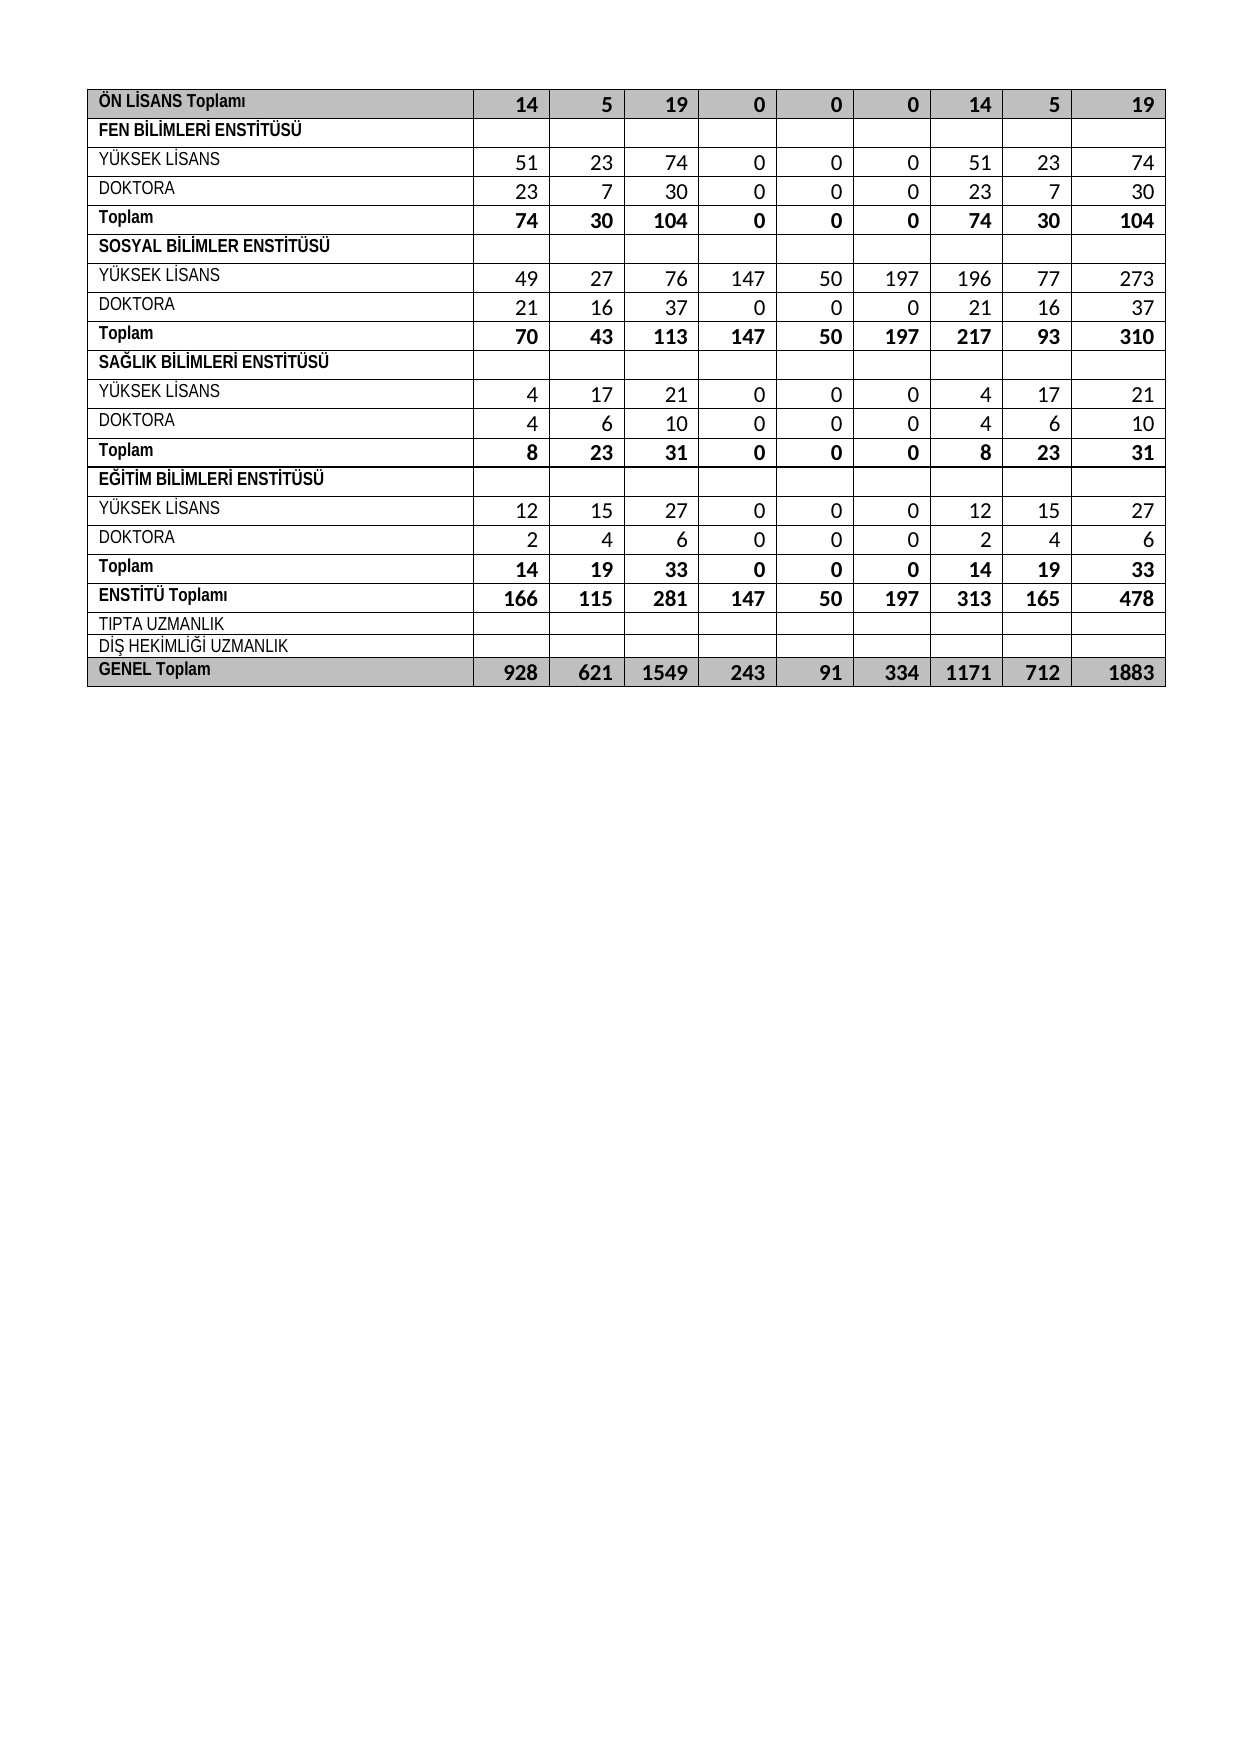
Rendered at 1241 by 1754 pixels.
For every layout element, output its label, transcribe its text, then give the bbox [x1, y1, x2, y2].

table_cell 23 [550, 439, 624, 466]
table_cell 0 [854, 177, 930, 205]
table_cell 0 [699, 497, 776, 524]
table_cell [1003, 351, 1071, 379]
table_cell 4 [474, 380, 549, 408]
table_cell 310 [1072, 322, 1165, 350]
table_cell 0 [777, 526, 853, 554]
table_cell 0 [699, 409, 776, 437]
table_cell [474, 119, 549, 147]
table_cell [854, 613, 930, 634]
table_cell [777, 235, 853, 263]
table_cell 712 [1003, 658, 1071, 686]
table_cell [1003, 635, 1071, 657]
table_cell 31 [1072, 439, 1165, 466]
table_cell 15 [1003, 497, 1071, 524]
table_cell 16 [550, 293, 624, 321]
table_cell SOSYAL BİLİMLER ENSTİTÜSÜ [88, 235, 473, 263]
table_cell 0 [777, 293, 853, 321]
table_cell [1003, 235, 1071, 263]
table_cell [550, 468, 624, 496]
table_cell 21 [625, 380, 698, 408]
table_cell 0 [854, 409, 930, 437]
table_cell 0 [854, 206, 930, 234]
table_cell [625, 235, 698, 263]
table_cell 0 [777, 206, 853, 234]
table_cell [854, 351, 930, 379]
table_cell 43 [550, 322, 624, 350]
table_cell [550, 235, 624, 263]
table_cell [550, 635, 624, 657]
table_cell 74 [474, 206, 549, 234]
table_cell 0 [854, 148, 930, 176]
table_cell [777, 468, 853, 496]
table_cell DOKTORA [88, 293, 473, 321]
table_cell 147 [699, 322, 776, 350]
table_cell 8 [931, 439, 1002, 466]
table_cell FEN BİLİMLERİ ENSTİTÜSÜ [88, 119, 473, 147]
table_cell 5 [1003, 90, 1071, 118]
table_cell 17 [550, 380, 624, 408]
table_cell 14 [474, 90, 549, 118]
table_cell 51 [474, 148, 549, 176]
table_cell 113 [625, 322, 698, 350]
table_cell 0 [699, 439, 776, 466]
table_cell [699, 468, 776, 496]
table_cell [699, 235, 776, 263]
table_cell Toplam [88, 206, 473, 234]
table_cell [625, 351, 698, 379]
table_cell 30 [1072, 177, 1165, 205]
table_cell 30 [550, 206, 624, 234]
table_cell 14 [474, 555, 549, 583]
table_cell 19 [550, 555, 624, 583]
table_cell 5 [550, 90, 624, 118]
table_cell 0 [854, 90, 930, 118]
table_cell 273 [1072, 264, 1165, 292]
table_cell 104 [625, 206, 698, 234]
table_cell 0 [854, 555, 930, 583]
table_cell 31 [625, 439, 698, 466]
table_cell 0 [854, 439, 930, 466]
table_cell 196 [931, 264, 1002, 292]
table_cell YÜKSEK LİSANS [88, 497, 473, 524]
table_cell DOKTORA [88, 177, 473, 205]
table_cell 0 [854, 497, 930, 524]
table_cell GENEL Toplam [88, 658, 473, 686]
table_cell 33 [625, 555, 698, 583]
table_cell 50 [777, 322, 853, 350]
table_cell 74 [625, 148, 698, 176]
table_cell DOKTORA [88, 409, 473, 437]
table_cell 12 [931, 497, 1002, 524]
table_cell 166 [474, 584, 549, 612]
table_cell 10 [625, 409, 698, 437]
table_cell 0 [777, 555, 853, 583]
table_cell [854, 119, 930, 147]
table_cell 21 [1072, 380, 1165, 408]
table_cell 6 [625, 526, 698, 554]
table_cell DİŞ HEKİMLİĞİ UZMANLIK [88, 635, 473, 657]
table_cell [854, 235, 930, 263]
table_cell [1003, 613, 1071, 634]
table_cell 165 [1003, 584, 1071, 612]
table_cell 0 [777, 90, 853, 118]
table_cell 0 [699, 206, 776, 234]
table_cell 928 [474, 658, 549, 686]
table_cell 7 [1003, 177, 1071, 205]
table_cell 147 [699, 264, 776, 292]
table_cell [931, 119, 1002, 147]
table_cell 27 [550, 264, 624, 292]
table_cell 14 [931, 90, 1002, 118]
table_cell 4 [474, 409, 549, 437]
table_cell [1072, 235, 1165, 263]
table_cell EĞİTİM BİLİMLERİ ENSTİTÜSÜ [88, 468, 473, 496]
table_cell 19 [625, 90, 698, 118]
table_cell [1072, 119, 1165, 147]
table_cell 50 [777, 264, 853, 292]
table_cell [931, 351, 1002, 379]
table_cell [1072, 613, 1165, 634]
table_cell 51 [931, 148, 1002, 176]
table_cell [550, 613, 624, 634]
table_cell Toplam [88, 555, 473, 583]
table_cell 0 [699, 555, 776, 583]
table_cell [1072, 468, 1165, 496]
table_cell 16 [1003, 293, 1071, 321]
table_cell [625, 613, 698, 634]
table_cell 70 [474, 322, 549, 350]
table_cell 104 [1072, 206, 1165, 234]
table_cell [474, 468, 549, 496]
table_cell 0 [777, 148, 853, 176]
table_cell 17 [1003, 380, 1071, 408]
table_cell [474, 613, 549, 634]
table_cell 49 [474, 264, 549, 292]
table_cell 0 [854, 293, 930, 321]
table_cell 15 [550, 497, 624, 524]
table_cell [931, 635, 1002, 657]
table_cell 2 [474, 526, 549, 554]
table_cell 1883 [1072, 658, 1165, 686]
table_cell 27 [625, 497, 698, 524]
table_cell 281 [625, 584, 698, 612]
table_cell [931, 468, 1002, 496]
table_cell 19 [1072, 90, 1165, 118]
table_cell [931, 613, 1002, 634]
table_cell DOKTORA [88, 526, 473, 554]
table_cell 21 [474, 293, 549, 321]
table_cell 0 [699, 177, 776, 205]
table_cell 0 [777, 497, 853, 524]
table_cell YÜKSEK LİSANS [88, 380, 473, 408]
table_cell 0 [699, 293, 776, 321]
table_cell 8 [474, 439, 549, 466]
table_cell 76 [625, 264, 698, 292]
table_cell 77 [1003, 264, 1071, 292]
table_cell [699, 119, 776, 147]
table_cell [931, 235, 1002, 263]
table_cell 313 [931, 584, 1002, 612]
table_cell YÜKSEK LİSANS [88, 264, 473, 292]
table_cell 4 [550, 526, 624, 554]
table_cell 0 [854, 380, 930, 408]
table_cell [474, 351, 549, 379]
table_cell 0 [777, 439, 853, 466]
table_cell 621 [550, 658, 624, 686]
table_cell 217 [931, 322, 1002, 350]
table_cell [854, 468, 930, 496]
table_cell 74 [931, 206, 1002, 234]
table_cell 0 [699, 90, 776, 118]
table_cell 30 [1003, 206, 1071, 234]
table_cell [699, 613, 776, 634]
table_cell 50 [777, 584, 853, 612]
table_cell 37 [1072, 293, 1165, 321]
table_cell YÜKSEK LİSANS [88, 148, 473, 176]
table_cell 91 [777, 658, 853, 686]
table_cell [625, 468, 698, 496]
table_cell 19 [1003, 555, 1071, 583]
table_cell [625, 119, 698, 147]
table_cell 23 [474, 177, 549, 205]
table_cell [1003, 119, 1071, 147]
table_cell Toplam [88, 322, 473, 350]
table_cell 0 [854, 526, 930, 554]
table_cell 0 [699, 380, 776, 408]
table_cell 115 [550, 584, 624, 612]
table_cell [699, 351, 776, 379]
table_cell 30 [625, 177, 698, 205]
table_cell [1072, 351, 1165, 379]
table_cell 10 [1072, 409, 1165, 437]
table_cell 0 [777, 177, 853, 205]
table_cell [1003, 468, 1071, 496]
table_cell 12 [474, 497, 549, 524]
table_cell 0 [699, 526, 776, 554]
table_cell TIPTA UZMANLIK [88, 613, 473, 634]
table_cell [777, 351, 853, 379]
table_cell 23 [1003, 439, 1071, 466]
table_cell 4 [1003, 526, 1071, 554]
table_cell [474, 635, 549, 657]
table_cell [777, 635, 853, 657]
table_cell 33 [1072, 555, 1165, 583]
table_cell 37 [625, 293, 698, 321]
table_cell Toplam [88, 439, 473, 466]
table_cell SAĞLIK BİLİMLERİ ENSTİTÜSÜ [88, 351, 473, 379]
table_cell ENSTİTÜ Toplamı [88, 584, 473, 612]
table_cell 4 [931, 409, 1002, 437]
table_cell 4 [931, 380, 1002, 408]
table_cell 23 [931, 177, 1002, 205]
table_cell 197 [854, 322, 930, 350]
table_cell 27 [1072, 497, 1165, 524]
table_cell [777, 119, 853, 147]
table_cell 1549 [625, 658, 698, 686]
table_cell 7 [550, 177, 624, 205]
table_cell 197 [854, 264, 930, 292]
table_cell 6 [1072, 526, 1165, 554]
table_cell 0 [777, 380, 853, 408]
table_cell 23 [550, 148, 624, 176]
table_cell 147 [699, 584, 776, 612]
table_cell [777, 613, 853, 634]
table_cell 14 [931, 555, 1002, 583]
table_cell [625, 635, 698, 657]
table_cell 6 [550, 409, 624, 437]
table_cell 478 [1072, 584, 1165, 612]
table_cell [854, 635, 930, 657]
table_cell 197 [854, 584, 930, 612]
table_cell 6 [1003, 409, 1071, 437]
table_cell 243 [699, 658, 776, 686]
table_cell [550, 351, 624, 379]
table_cell [1072, 635, 1165, 657]
table_cell [699, 635, 776, 657]
table_cell 0 [777, 409, 853, 437]
table_cell 93 [1003, 322, 1071, 350]
table_cell 0 [699, 148, 776, 176]
table_cell 23 [1003, 148, 1071, 176]
table_cell [550, 119, 624, 147]
table_cell 1171 [931, 658, 1002, 686]
table_cell 2 [931, 526, 1002, 554]
table_cell 21 [931, 293, 1002, 321]
table_cell [474, 235, 549, 263]
table_cell ÖN LİSANS Toplamı [88, 90, 473, 118]
table_cell 334 [854, 658, 930, 686]
table_cell 74 [1072, 148, 1165, 176]
